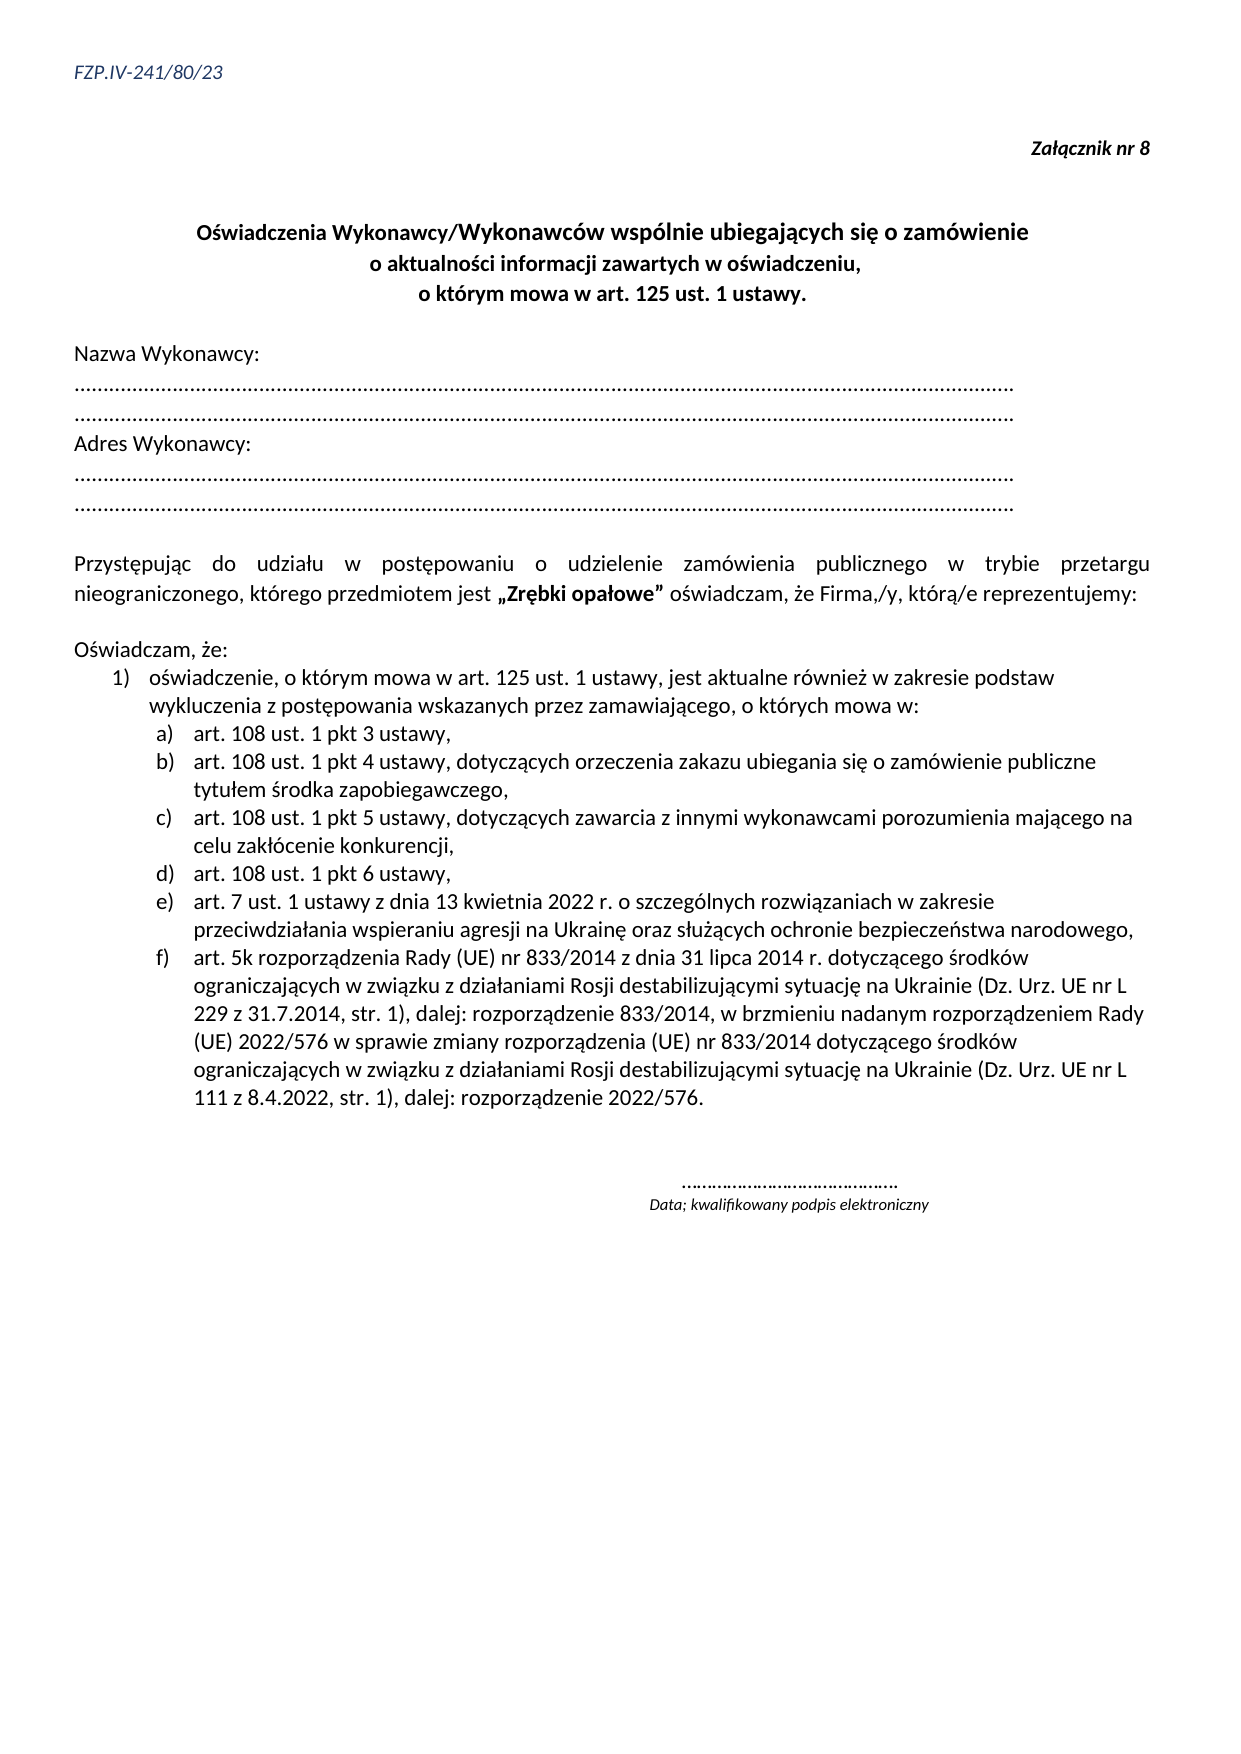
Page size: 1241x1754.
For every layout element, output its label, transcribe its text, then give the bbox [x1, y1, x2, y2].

list art. 108 ust. 1 pkt 5 ustawy, dotyczących zawarcia z innymi wykonawcami porozumienia mającego na celu zakłócenie konkurencji, [156, 803, 1152, 859]
text o którym mowa w art. 125 ust. 1 ustawy. [74, 277, 1152, 307]
list art. 108 ust. 1 pkt 6 ustawy, [156, 859, 1152, 887]
list art. 7 ust. 1 ustawy z dnia 13 kwietnia 2022 r. o szczególnych rozwiązaniach w zakresie przeciwdziałania wspieraniu agresji na Ukrainę oraz służących ochronie bezpieczeństwa narodowego, [156, 887, 1152, 943]
text Oświadczam, że: [74, 635, 1152, 663]
text ……………………………………. [428, 1167, 1152, 1194]
text Oświadczenia Wykonawcy/Wykonawców wspólnie ubiegających się o zamówienie [74, 216, 1152, 247]
list art. 108 ust. 1 pkt 3 ustawy, [156, 719, 1152, 747]
list art. 5k rozporządzenia Rady (UE) nr 833/2014 z dnia 31 lipca 2014 r. dotyczącego środków ograniczających w związku z działaniami Rosji destabilizującymi sytuację na Ukrainie (Dz. Urz. UE nr L 229 z 31.7.2014, str. 1), dalej: rozporządzenie 833/2014, w brzmieniu nadanym rozporządzeniem Rady (UE) 2022/576 w sprawie zmiany rozporządzenia (UE) nr 833/2014 dotyczącego środków ograniczających w związku z działaniami Rosji destabilizującymi sytuację na Ukrainie (Dz. Urz. UE nr L 111 z 8.4.2022, str. 1), dalej: rozporządzenie 2022/576. [156, 943, 1152, 1111]
text Załącznik nr 8 [74, 135, 1152, 161]
list art. 108 ust. 1 pkt 4 ustawy, dotyczących orzeczenia zakazu ubiegania się o zamówienie publiczne tytułem środka zapobiegawczego, [156, 747, 1152, 803]
text Adres Wykonawcy: [74, 427, 1152, 457]
text Data; kwalifikowany podpis elektroniczny [428, 1194, 1152, 1214]
text FZP.IV-241/80/23 [74, 59, 1152, 84]
text o aktualności informacji zawartych w oświadczeniu, [74, 247, 1152, 277]
text ................................................................................................................................................................... [74, 367, 1152, 397]
text ................................................................................................................................................................... [74, 397, 1152, 427]
list oświadczenie, o którym mowa w art. 125 ust. 1 ustawy, jest aktualne również w zakresie podstaw wykluczenia z postępowania wskazanych przez zamawiającego, o których mowa w: [111, 663, 1152, 719]
text ................................................................................................................................................................... [74, 457, 1152, 487]
text ................................................................................................................................................................... [74, 487, 1152, 517]
text Nazwa Wykonawcy: [74, 337, 1152, 367]
text Przystępując do udziału w postępowaniu o udzielenie zamówienia publicznego w trybie przetargu nieograniczonego, którego przedmiotem jest „Zrębki opałowe” oświadczam, że Firma,/y, którą/e reprezentujemy: [74, 547, 1152, 607]
